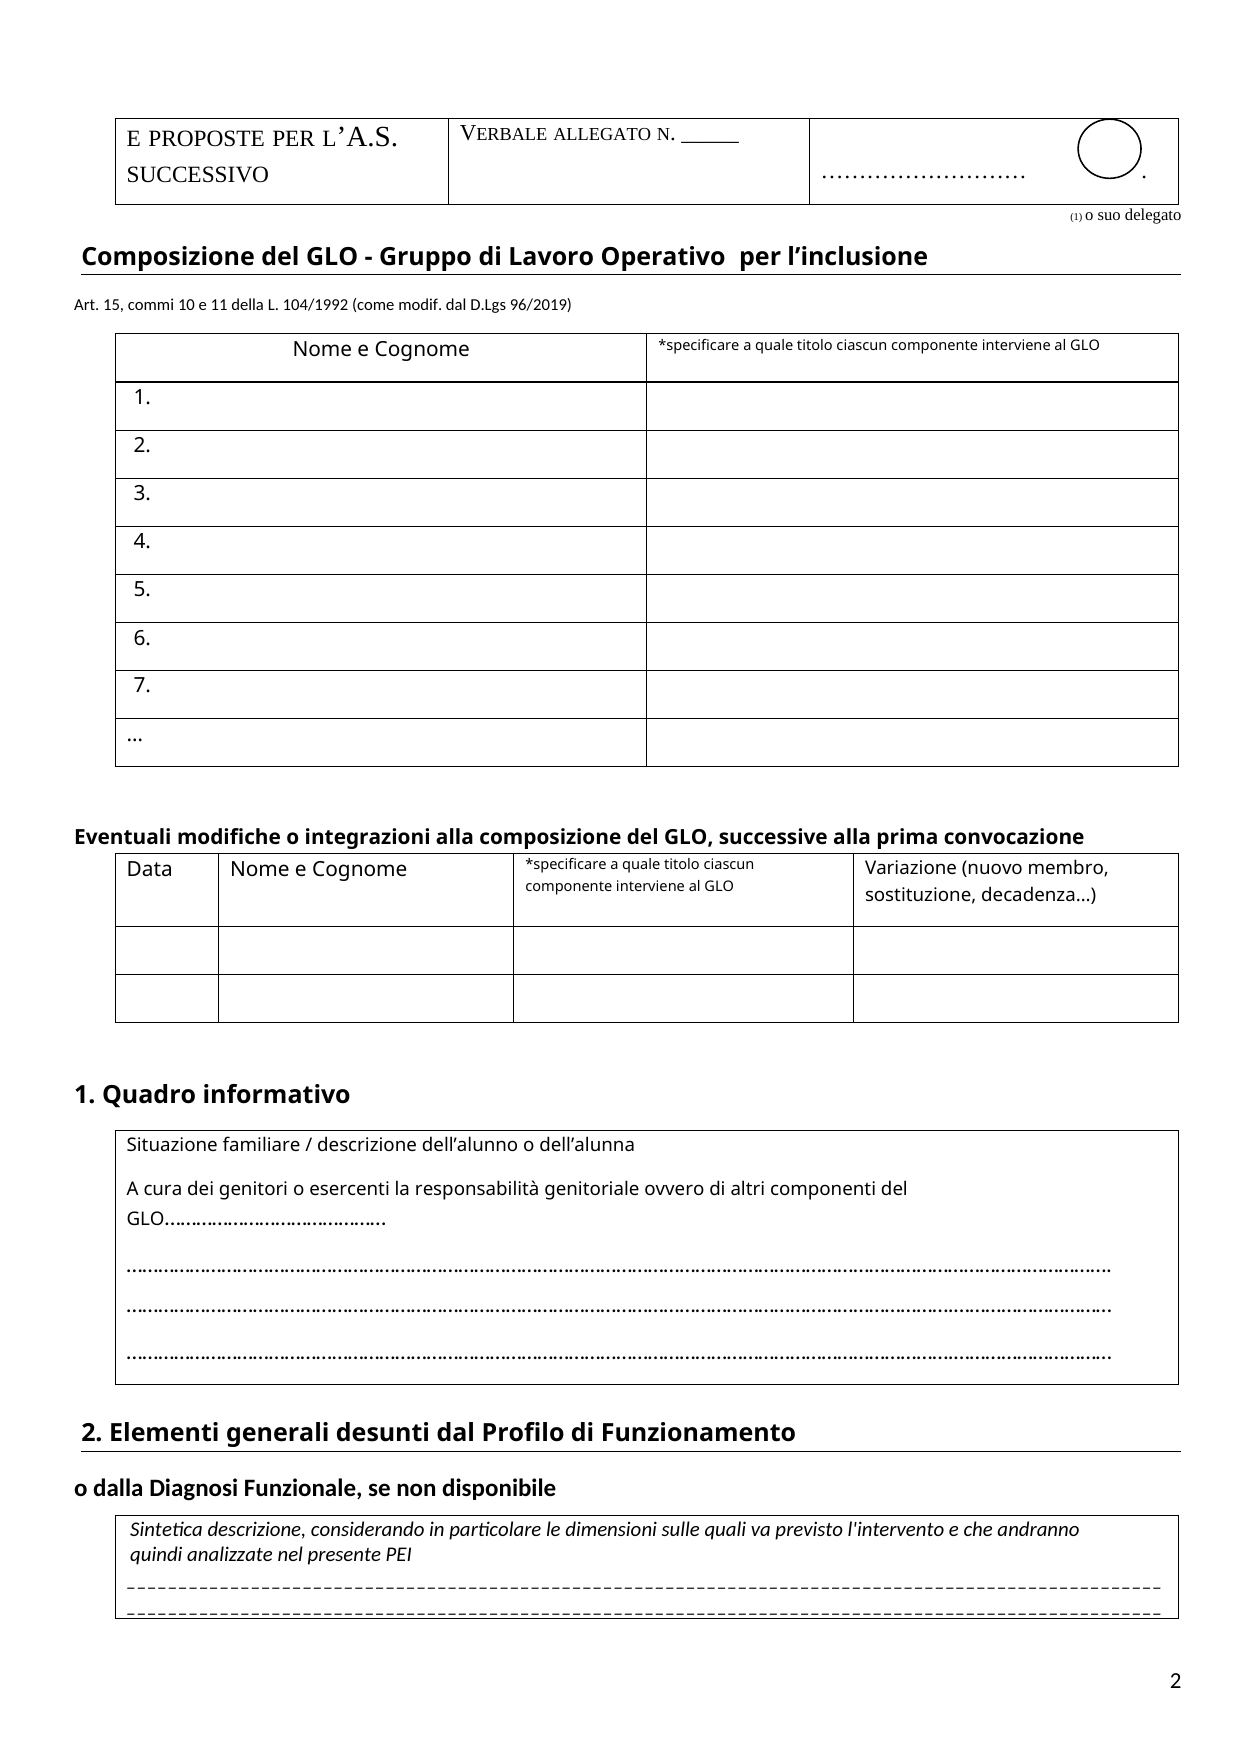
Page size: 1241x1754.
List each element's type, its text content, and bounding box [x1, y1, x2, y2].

table_cell [116, 927, 218, 974]
table_cell [647, 719, 1178, 766]
table_cell [647, 479, 1178, 526]
table_cell [854, 975, 1178, 1022]
subtitle Composizione del GLO - Gruppo di Lavoro Operativo per l’inclusione [81, 238, 1181, 274]
table_header Nome e Cognome [219, 854, 513, 926]
table_header *specificare a quale titolo ciascun componente interviene al GLO [647, 334, 1178, 381]
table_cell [449, 119, 809, 203]
table_cell [116, 479, 646, 526]
table_cell [647, 623, 1178, 669]
table_cell [647, 527, 1178, 573]
table_cell [219, 927, 513, 974]
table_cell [810, 119, 1178, 203]
table_cell [647, 431, 1178, 477]
table_header Nome e Cognome [116, 334, 646, 381]
table_header *specificare a quale titolo ciascun componente interviene al GLO [514, 854, 853, 926]
table_cell [514, 927, 853, 974]
table_cell [854, 927, 1178, 974]
table_cell [219, 975, 513, 1022]
table_cell [116, 623, 646, 669]
table_cell [116, 383, 646, 429]
text o dalla Diagnosi Funzionale, se non disponibile [74, 1472, 1181, 1502]
table_header Variazione (nuovo membro, sostituzione, decadenza…) [854, 854, 1178, 926]
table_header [116, 1516, 1178, 1617]
table_cell [116, 431, 646, 477]
table_header Data [116, 854, 218, 926]
text 1. Quadro informativo [74, 1076, 1181, 1111]
text Eventuali modifiche o integrazioni alla composizione del GLO, successive alla prima convocazione [74, 822, 1181, 851]
table_cell [116, 575, 646, 622]
text (1) o suo delegato [74, 204, 1181, 236]
table_header Situazione familiare / descrizione dell’alunno o dell’alunna A cura dei genitori o esercenti la responsabilità genitoriale ovvero di altri componenti del GLO…………………………………… ……………………………………………………………………………………………………………………………………………………………………. ………………………………………………………………………………………………………………………………………….………………………… ………………………………………………………………………………………………………………………………………….………………………… [116, 1131, 1178, 1384]
subtitle 2. Elementi generali desunti dal Profilo di Funzionamento [81, 1415, 1181, 1451]
table_cell [116, 975, 218, 1022]
table_cell [647, 575, 1178, 622]
table_cell [647, 671, 1178, 718]
text Art. 15, commi 10 e 11 della L. 104/1992 (come modif. dal D.Lgs 96/2019) [74, 295, 1181, 315]
table_cell [116, 671, 646, 718]
table_cell [514, 975, 853, 1022]
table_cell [116, 119, 448, 203]
table_cell [647, 383, 1178, 429]
table_cell … [116, 719, 646, 766]
table_cell [116, 527, 646, 573]
